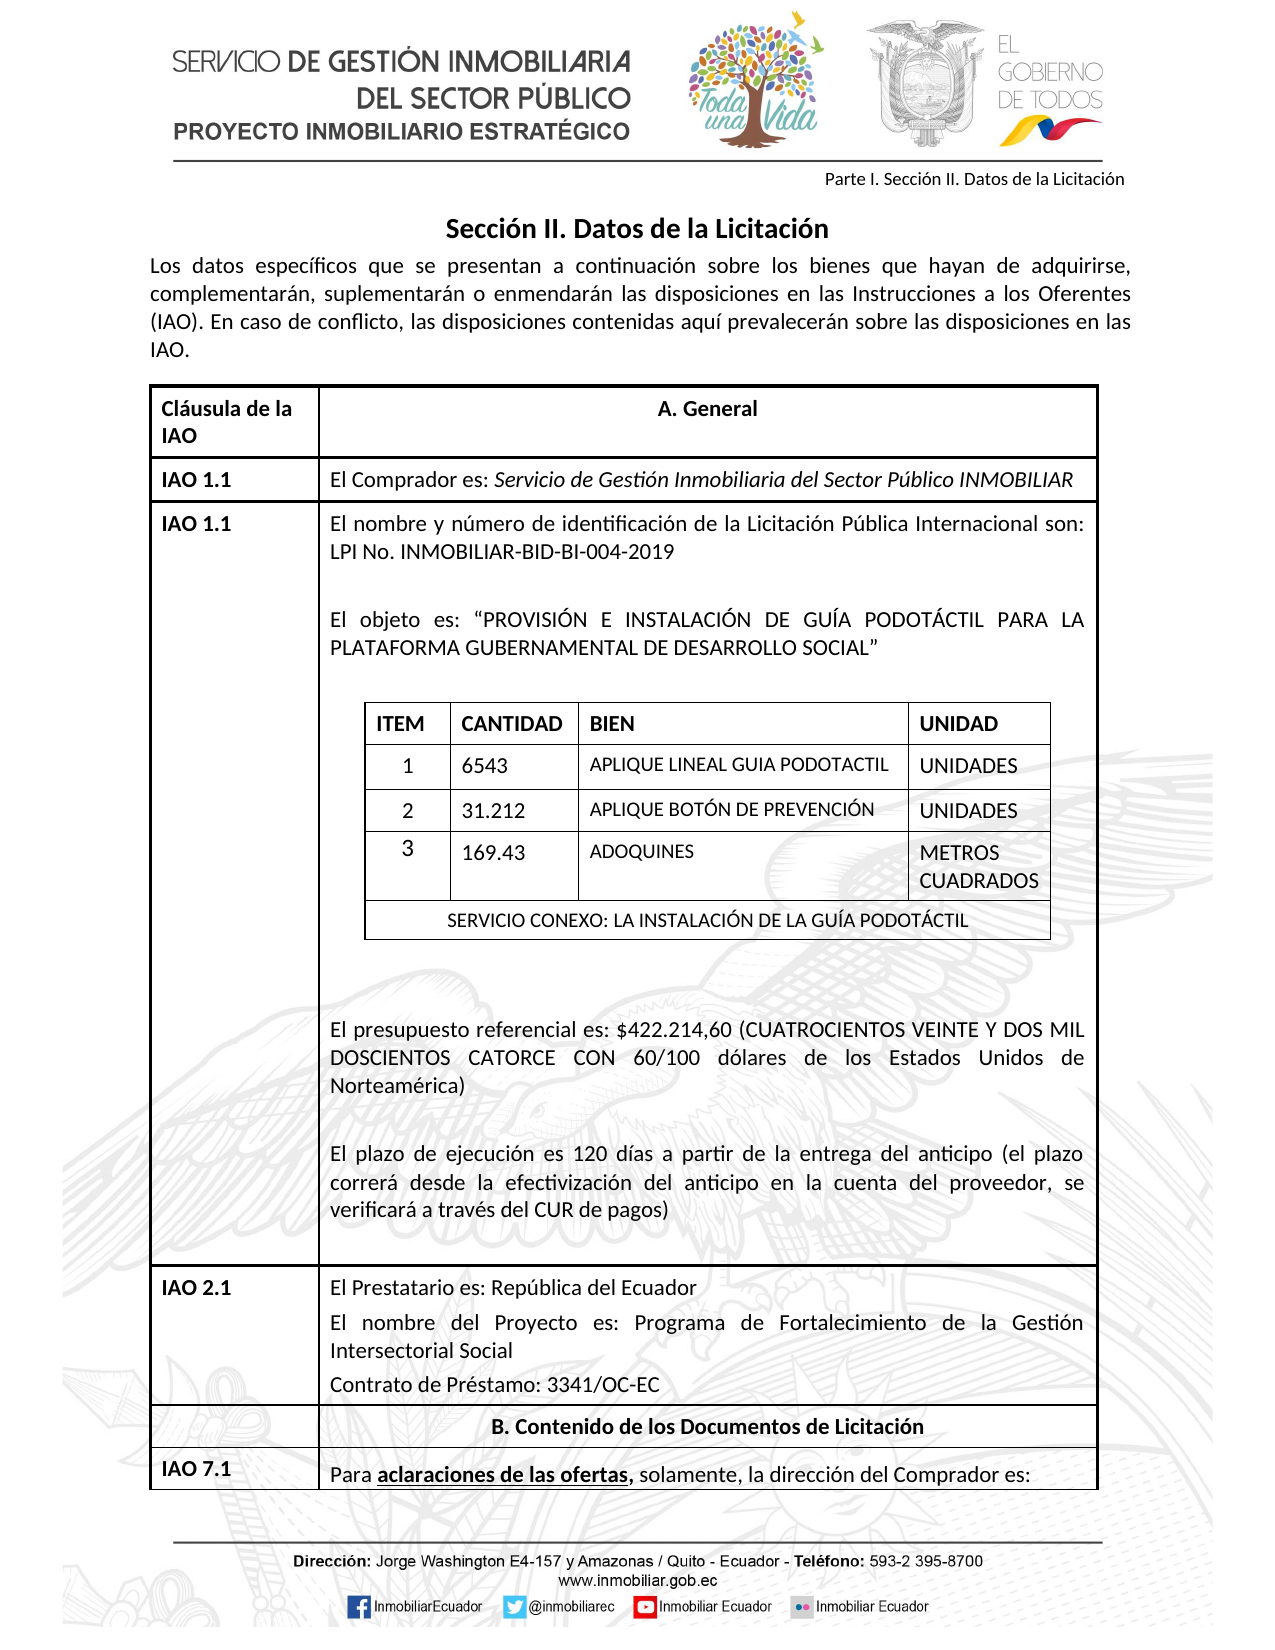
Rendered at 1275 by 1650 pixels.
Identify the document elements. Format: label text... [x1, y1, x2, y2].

table_cell El Comprador es: Servicio de Gestión Inmobiliaria del Sector Público INMOBILIAR [320, 459, 1096, 499]
table_header Cláusula de la IAO [152, 388, 318, 456]
subtitle Sección II. Datos de la Licitación [150, 210, 1125, 246]
picture [62, 11, 1213, 1627]
table_cell IAO 1.1 [152, 459, 318, 499]
table_cell El Prestatario es: República del Ecuador El nombre del Proyecto es: Programa de Fortalecimiento de la Gestión Intersectorial Social Contrato de Préstamo: 3341/OC-EC [320, 1267, 1096, 1404]
table_cell IAO 7.1 [152, 1448, 318, 1488]
table_cell IAO 1.1 [152, 503, 318, 1264]
table_cell B. Contenido de los Documentos de Licitación [320, 1406, 1096, 1446]
table_cell El nombre y número de identificación de la Licitación Pública Internacional son: LPI No. INMOBILIAR-BID-BI-004-2019 El objeto es: “PROVISIÓN E INSTALACIÓN DE GUÍA PODOTÁCTIL PARA LA PLATAFORMA GUBERNAMENTAL DE DESARROLLO SOCIAL” El presupuesto referencial es: $422.214,60 (CUATROCIENTOS VEINTE Y DOS MIL DOSCIENTOS CATORCE CON 60/100 dólares de los Estados Unidos de Norteamérica) El plazo de ejecución es 120 días a partir de la entrega del anticipo (el plazo correrá desde la efectivización del anticipo en la cuenta del proveedor, se verificará a través del CUR de pagos) [320, 503, 1096, 1264]
table_cell [152, 1406, 318, 1446]
table_cell IAO 2.1 [152, 1267, 318, 1404]
table_header A. General [320, 388, 1096, 456]
text Los datos específicos que se presentan a continuación sobre los bienes que hayan de adquirirse, complementarán, suplementarán o enmendarán las disposiciones en las Instrucciones a los Oferentes (IAO). En caso de conflicto, las disposiciones contenidas aquí prevalecerán sobre las disposiciones en las IAO. [150, 251, 1132, 363]
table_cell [320, 1448, 1096, 1488]
